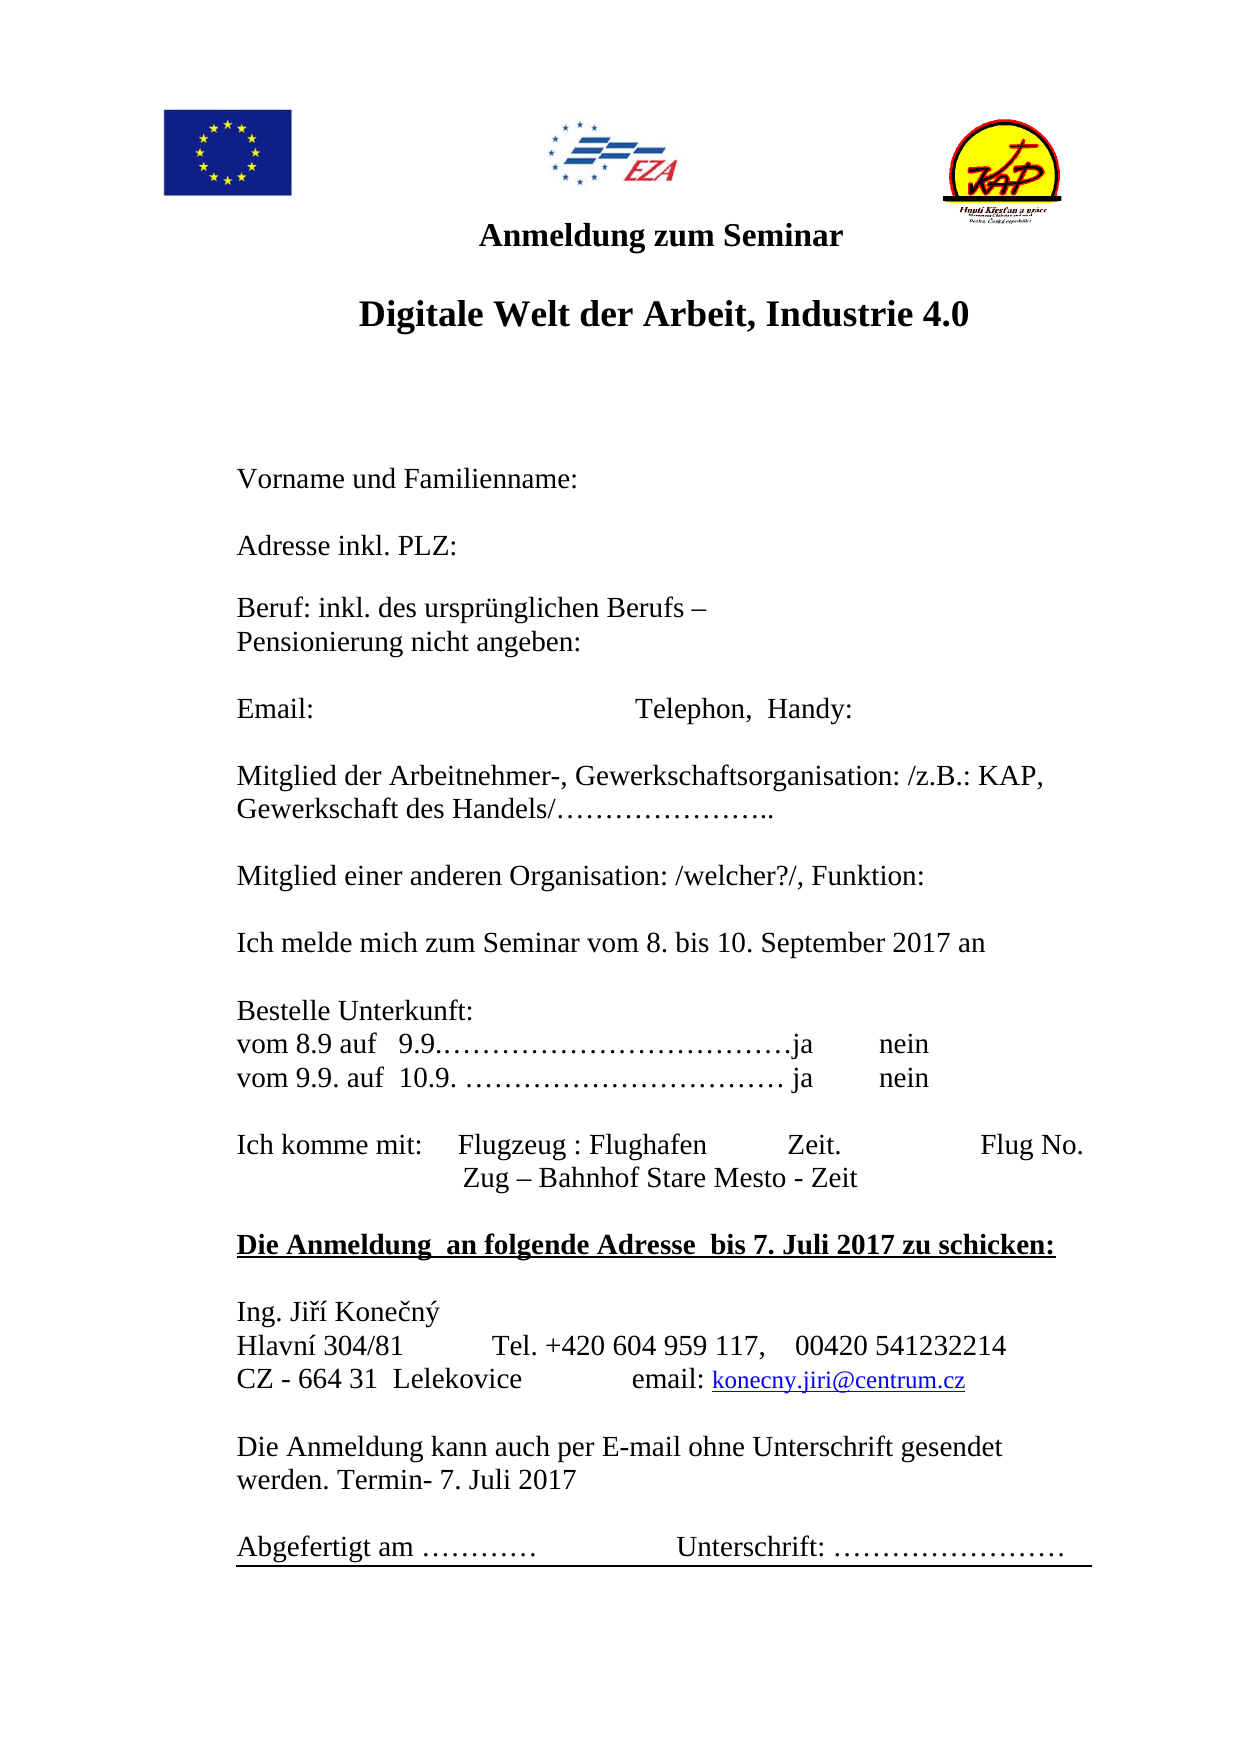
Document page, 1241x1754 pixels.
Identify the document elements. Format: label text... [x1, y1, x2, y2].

text Beruf: inkl. des ursprünglichen Berufs – [236, 590, 1092, 624]
text vom 8.9 auf 9.9.………………………………ja nein [236, 1026, 1092, 1060]
text Mitglied einer anderen Organisation: /welcher?/, Funktion: [236, 858, 1092, 892]
text Die Anmeldung an folgende Adresse bis 7. Juli 2017 zu schicken: [236, 1227, 1092, 1261]
text Vorname und Familienname: [236, 461, 1092, 494]
text Die Anmeldung kann auch per E-mail ohne Unterschrift gesendet werden. Termin- 7. Juli 2017 [236, 1429, 1092, 1496]
text Ing. Jiří Konečný [236, 1294, 1092, 1328]
text Pensionierung nicht angeben: [236, 624, 1092, 657]
text Ich komme mit: Flugzeug : Flughafen Zeit. Flug No. [236, 1127, 1092, 1160]
text vom 9.9. auf 10.9. …………………………… ja nein [236, 1060, 1092, 1093]
picture [542, 116, 693, 200]
text Digitale Welt der Arbeit, Industrie 4.0 [236, 291, 1092, 334]
text CZ - 664 31 Lelekovice email: konecny.jiri@centrum.cz [236, 1362, 1092, 1395]
text Ich melde mich zum Seminar vom 8. bis 10. September 2017 an [236, 926, 1092, 959]
text Zug – Bahnhof Stare Mesto - Zeit [236, 1160, 1092, 1194]
picture [161, 107, 294, 198]
text Email: Telephon, Handy: [236, 691, 1092, 724]
text Abgefertigt am ………… Unterschrift: …………………… [236, 1529, 1092, 1565]
text Adresse inkl. PLZ: [236, 528, 1092, 561]
text Bestelle Unterkunft: [236, 993, 1092, 1026]
text Anmeldung zum Seminar [354, 215, 974, 253]
text Hlavní 304/81 Tel. +420 604 959 117, 00420 541232214 [236, 1328, 1092, 1362]
text Mitglied der Arbeitnehmer-, Gewerkschaftsorganisation: /z.B.: KAP, Gewerkschaft des Handels/………………….. [236, 758, 1092, 825]
